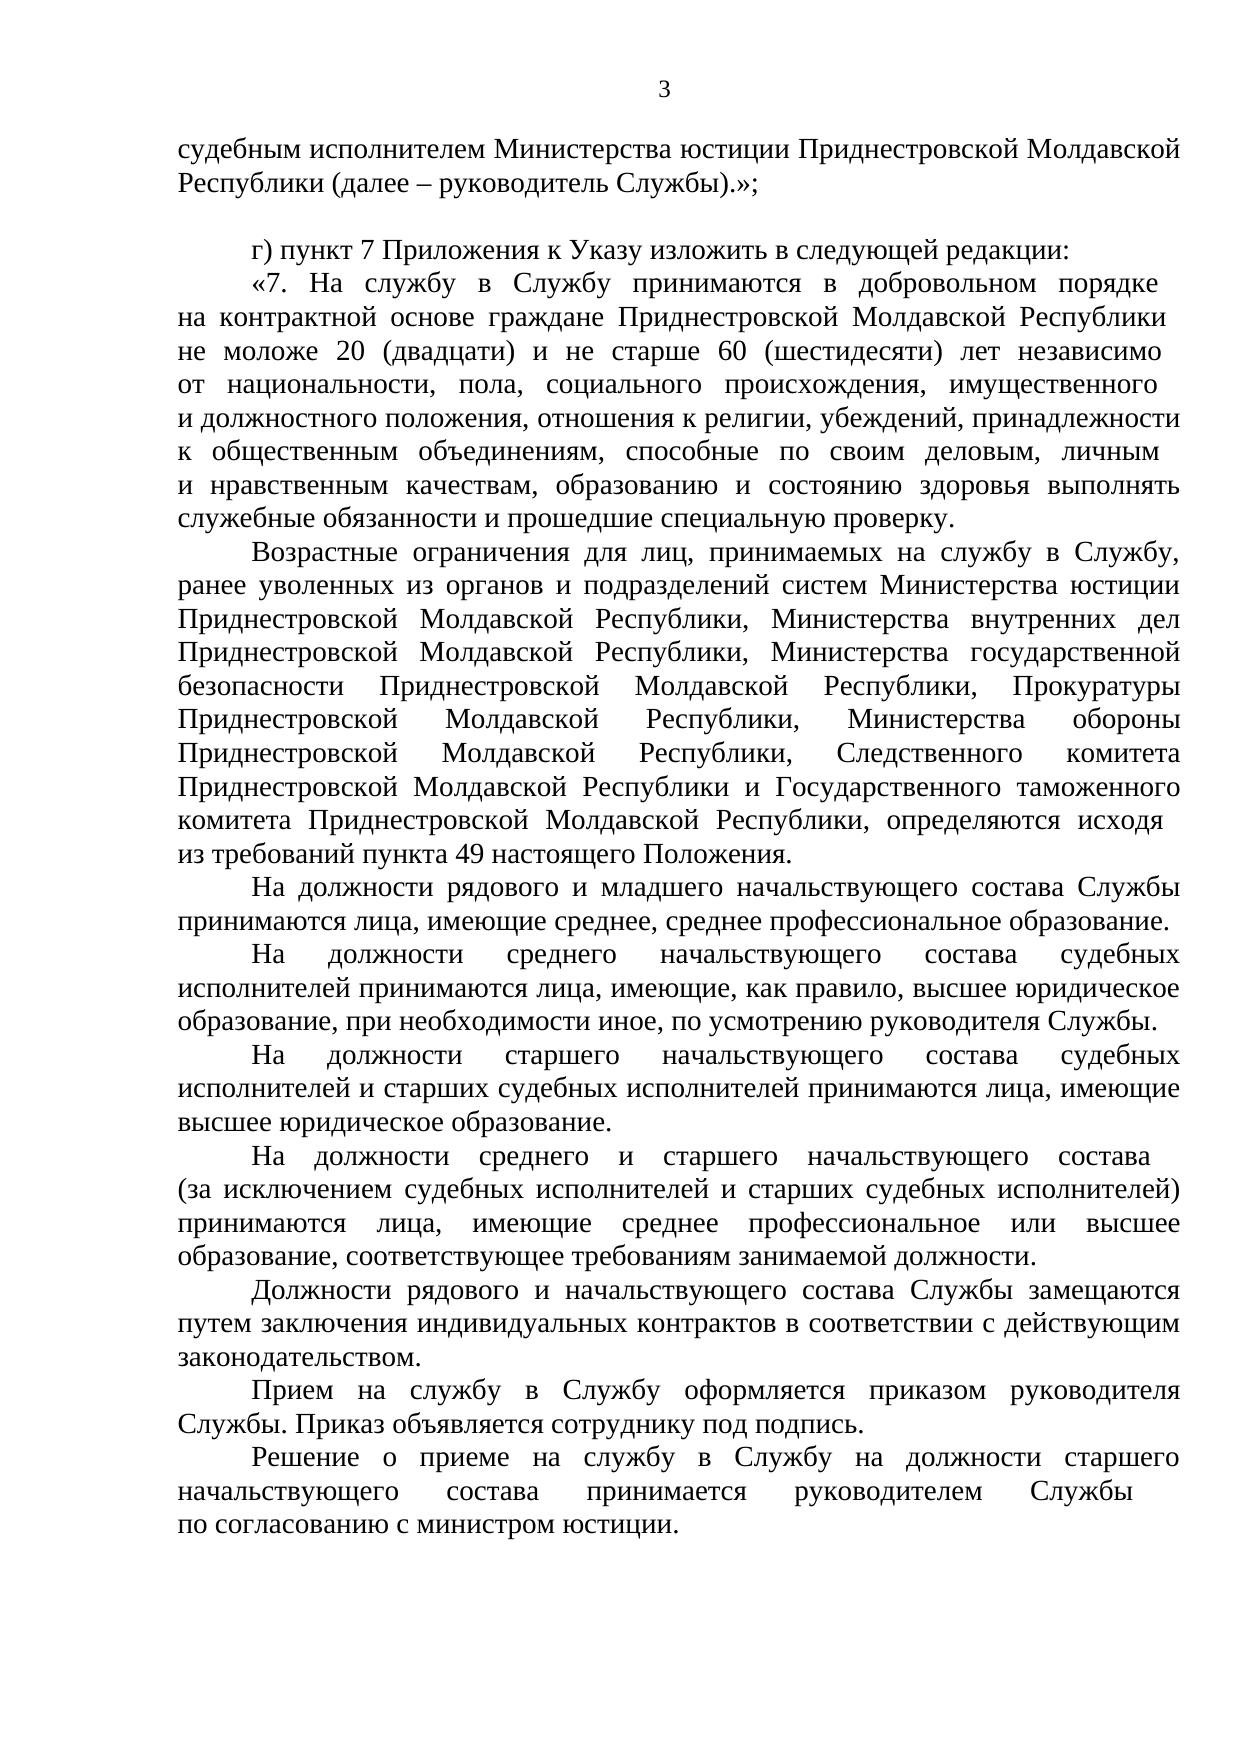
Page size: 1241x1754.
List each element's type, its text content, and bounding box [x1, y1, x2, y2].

text Решение о приеме на службу в Службу на должности старшего начальствующего состава принимается руководителем Службы по согласованию с министром юстиции. [177, 1439, 1181, 1540]
text Должности рядового и начальствующего состава Службы замещаются путем заключения индивидуальных контрактов в соответствии с действующим законодательством. [177, 1272, 1181, 1372]
text На должности старшего начальствующего состава судебных исполнителей и старших судебных исполнителей принимаются лица, имеющие высшее юридическое образование. [177, 1037, 1181, 1138]
text Прием на службу в Службу оформляется приказом руководителя Службы. Приказ объявляется сотруднику под подпись. [177, 1372, 1181, 1439]
text На должности рядового и младшего начальствующего состава Службы принимаются лица, имеющие среднее, среднее профессиональное образование. [177, 869, 1181, 936]
text На должности среднего начальствующего состава судебных исполнителей принимаются лица, имеющие, как правило, высшее юридическое образование, при необходимости иное, по усмотрению руководителя Службы. [177, 936, 1181, 1037]
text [177, 131, 1181, 198]
text Возрастные ограничения для лиц, принимаемых на службу в Службу, ранее уволенных из органов и подразделений систем Министерства юстиции Приднестровской Молдавской Республики, Министерства внутренних дел Приднестровской Молдавской Республики, Министерства государственной безопасности Приднестровской Молдавской Республики, Прокуратуры Приднестровской Молдавской Республики, Министерства обороны Приднестровской Молдавской Республики, Следственного комитета Приднестровской Молдавской Республики и Государственного таможенного комитета Приднестровской Молдавской Республики, определяются исходя из требований пункта 49 настоящего Положения. [177, 534, 1181, 869]
text «7. На службу в Службу принимаются в добровольном порядке на контрактной основе граждане Приднестровской Молдавской Республики не моложе 20 (двадцати) и не старше 60 (шестидесяти) лет независимо от национальности, пола, социального происхождения, имущественного и должностного положения, отношения к религии, убеждений, принадлежности к общественным объединениям, способные по своим деловым, личным и нравственным качествам, образованию и состоянию здоровья выполнять служебные обязанности и прошедшие специальную проверку. [177, 266, 1181, 534]
text г) пункт 7 Приложения к Указу изложить в следующей редакции: [177, 232, 1181, 266]
text На должности среднего и старшего начальствующего состава (за исключением судебных исполнителей и старших судебных исполнителей) принимаются лица, имеющие среднее профессиональное или высшее образование, соответствующее требованиям занимаемой должности. [177, 1138, 1181, 1272]
